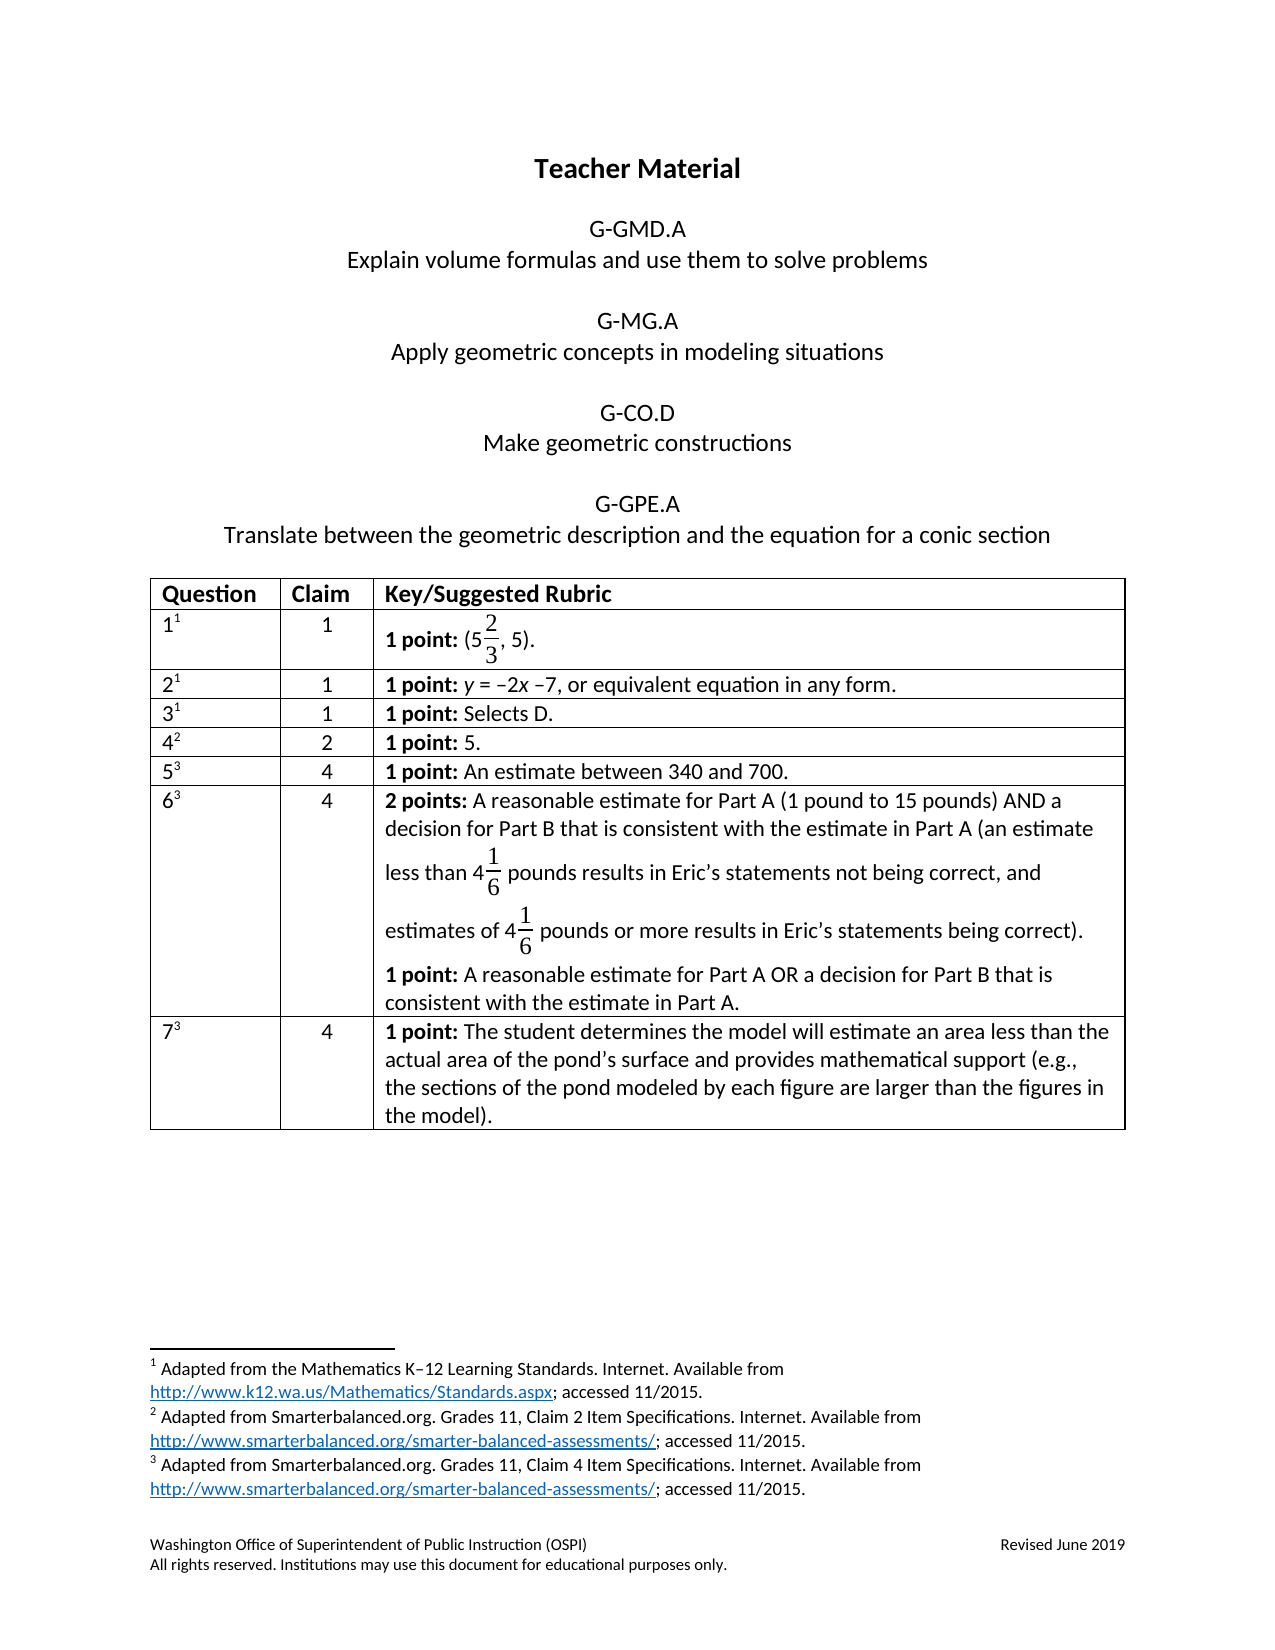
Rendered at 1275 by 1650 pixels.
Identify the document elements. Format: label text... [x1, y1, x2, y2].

table_cell 2 points: A reasonable estimate for Part A (1 pound to 15 pounds) AND a decision for Part B that is consistent with the estimate in Part A (an estimate less than 4 pounds results in Eric’s statements not being correct, and estimates of 4 pounds or more results in Eric’s statements being correct). 1 point: A reasonable estimate for Part A OR a decision for Part B that is consistent with the estimate in Part A. [374, 786, 1124, 1016]
text Make geometric constructions [150, 427, 1125, 458]
table_cell 5 [151, 757, 280, 785]
text G-CO.D [150, 397, 1125, 427]
text G-MG.A [150, 305, 1125, 336]
table_cell 1 [281, 699, 373, 727]
text Teacher Material [150, 150, 1125, 186]
table_cell 1 point: An estimate between 340 and 700. [374, 757, 1124, 785]
table_cell 1 [151, 610, 280, 669]
table_cell 4 [281, 1017, 373, 1129]
table_cell 1 [281, 610, 373, 669]
table_cell 31 [151, 699, 280, 727]
table_cell 4 [281, 786, 373, 1016]
table_cell 4 [151, 728, 280, 756]
text Explain volume formulas and use them to solve problems [150, 244, 1125, 275]
table_cell 1 [281, 670, 373, 698]
table_cell 1 point: (5, 5). [374, 610, 1124, 669]
table_header Question [151, 579, 280, 609]
text Translate between the geometric description and the equation for a conic section [150, 519, 1125, 549]
text Apply geometric concepts in modeling situations [150, 336, 1125, 366]
text G-GMD.A [150, 214, 1125, 244]
table_cell 1 point: 5. [374, 728, 1124, 756]
table_cell 21 [151, 670, 280, 698]
table_cell 63 [151, 786, 280, 1016]
table_cell 1 point: The student determines the model will estimate an area less than the actual area of the pond’s surface and provides mathematical support (e.g., the sections of the pond modeled by each figure are larger than the figures in the model). [374, 1017, 1124, 1129]
text G-GPE.A [150, 488, 1125, 519]
table_header Key/Suggested Rubric [374, 579, 1124, 609]
table_cell 4 [281, 757, 373, 785]
table_header Claim [281, 579, 373, 609]
table_cell 1 point: y = –2x –7, or equivalent equation in any form. [374, 670, 1124, 698]
table_cell 2 [281, 728, 373, 756]
table_cell 73 [151, 1017, 280, 1129]
table_cell 1 point: Selects D. [374, 699, 1124, 727]
